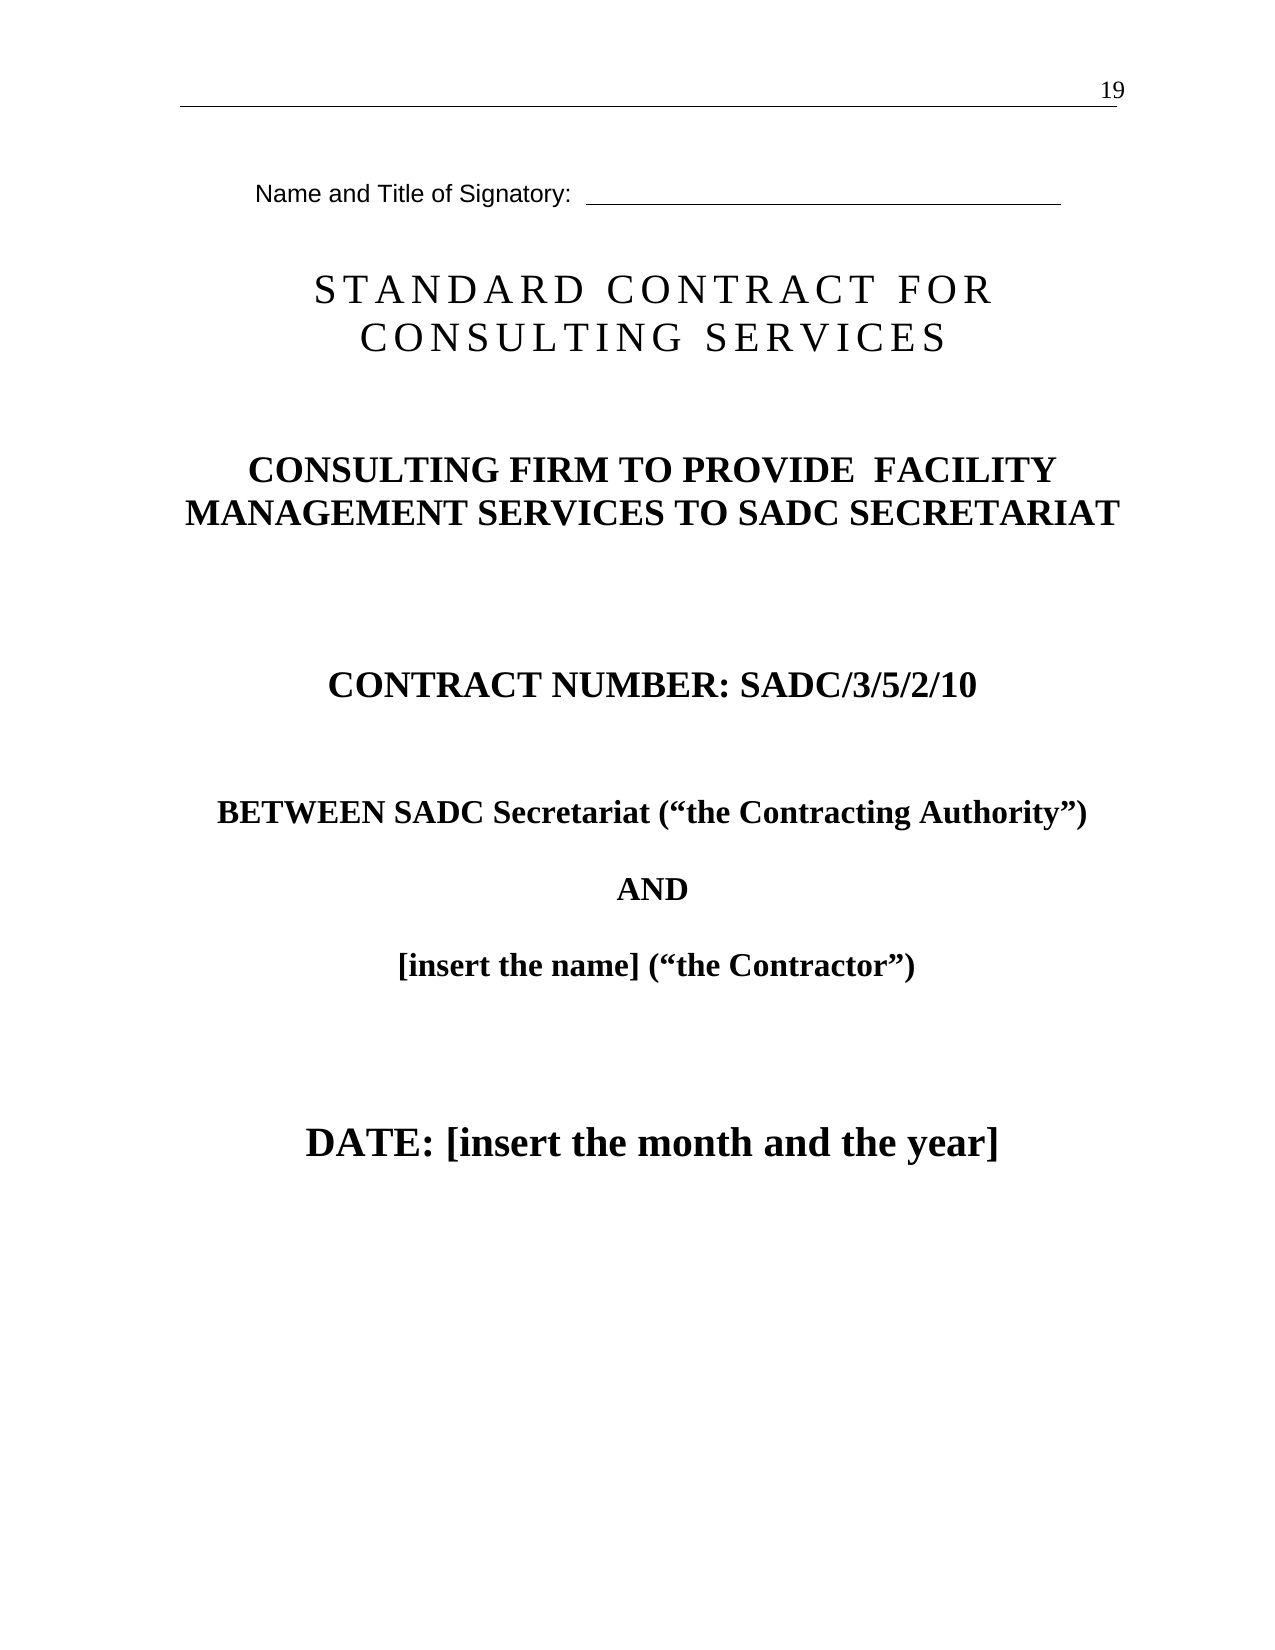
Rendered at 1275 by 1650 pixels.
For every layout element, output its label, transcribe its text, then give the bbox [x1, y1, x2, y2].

text AND [180, 869, 1125, 907]
text Name and Title of Signatory: [255, 179, 1125, 207]
text CONSULTING FIRM TO PROVIDE FACILITY MANAGEMENT SERVICES TO SADC SECRETARIAT [180, 447, 1125, 533]
text [insert the name] (“the Contractor”) [180, 945, 1125, 984]
text STANDARD CONTRACT FOR CONSULTING SERVICES [180, 265, 1125, 361]
text DATE: [insert the month and the year] [180, 1118, 1125, 1166]
text CONTRACT NUMBER: SADC/3/5/2/10 [180, 663, 1125, 706]
text BETWEEN SADC Secretariat (“the Contracting Authority”) [180, 792, 1125, 830]
